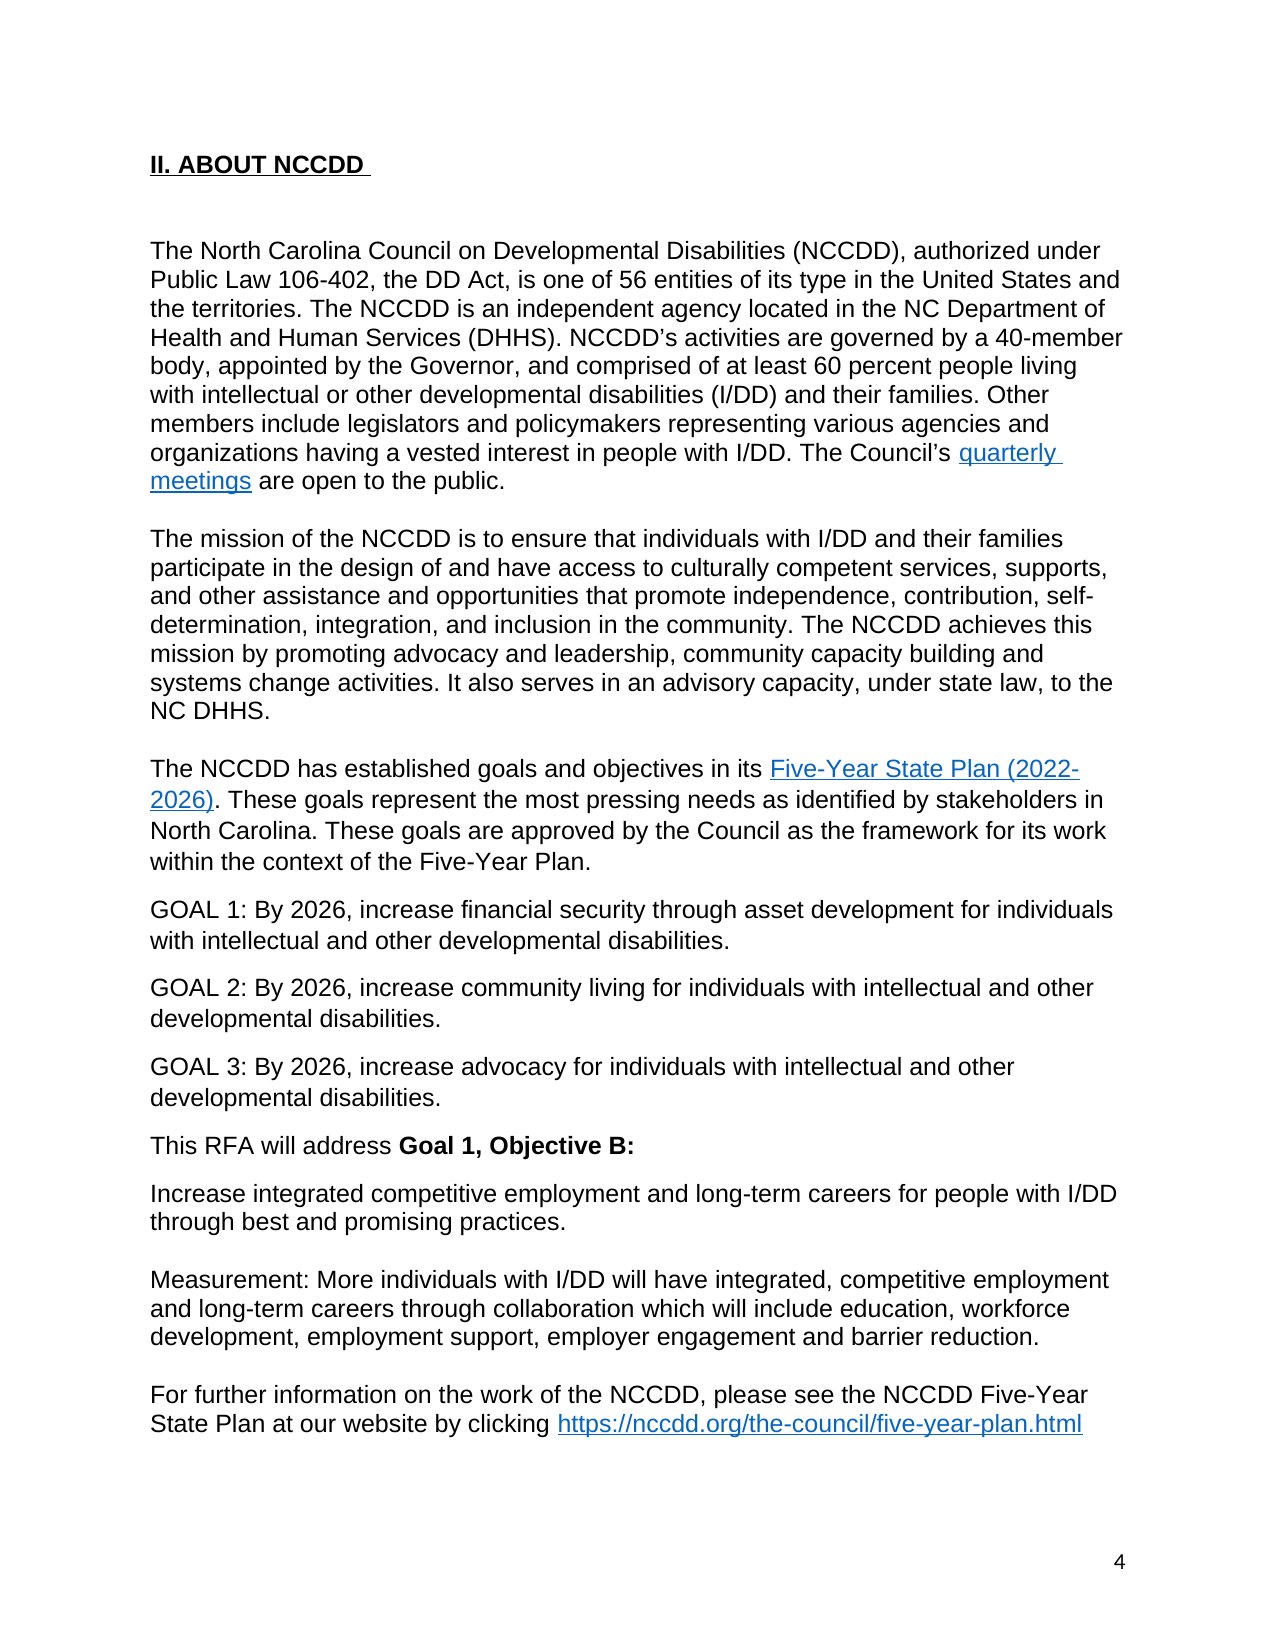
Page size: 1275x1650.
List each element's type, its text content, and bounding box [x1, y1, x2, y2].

text GOAL 3: By 2026, increase advocacy for individuals with intellectual and other developmental disabilities. [150, 1052, 1125, 1112]
text The North Carolina Council on Developmental Disabilities (NCCDD), authorized under Public Law 106-402, the DD Act, is one of 56 entities of its type in the United States and the territories. The NCCDD is an independent agency located in the NC Department of Health and Human Services (DHHS). NCCDD’s activities are governed by a 40-member body, appointed by the Governor, and comprised of at least 60 percent people living with intellectual or other developmental disabilities (I/DD) and their families. Other members include legislators and policymakers representing various agencies and organizations having a vested interest in people with I/DD. The Council’s quarterly meetings are open to the public. [150, 236, 1125, 495]
text The mission of the NCCDD is to ensure that individuals with I/DD and their families participate in the design of and have access to culturally competent services, supports, and other assistance and opportunities that promote independence, contribution, self-determination, integration, and inclusion in the community. The NCCDD achieves this mission by promoting advocacy and leadership, community capacity building and systems change activities. It also serves in an advisory capacity, under state law, to the NC DHHS. [150, 524, 1125, 725]
text II. ABOUT NCCDD [150, 150, 1125, 179]
text The NCCDD has established goals and objectives in its Five-Year State Plan (2022-2026). These goals represent the most pressing needs as identified by stakeholders in North Carolina. These goals are approved by the Council as the framework for its work within the context of the Five-Year Plan. [150, 754, 1125, 876]
text This RFA will address Goal 1, Objective B: [150, 1131, 1125, 1159]
text GOAL 2: By 2026, increase community living for individuals with intellectual and other developmental disabilities. [150, 973, 1125, 1033]
text For further information on the work of the NCCDD, please see the NCCDD Five-Year State Plan at our website by clicking https://nccdd.org/the-council/five-year-plan.html [150, 1380, 1125, 1437]
text Measurement: More individuals with I/DD will have integrated, competitive employment and long-term careers through collaboration which will include education, workforce development, employment support, employer engagement and barrier reduction. [150, 1265, 1125, 1351]
text GOAL 1: By 2026, increase financial security through asset development for individuals with intellectual and other developmental disabilities. [150, 894, 1125, 954]
text Increase integrated competitive employment and long-term careers for people with I/DD through best and promising practices. [150, 1178, 1125, 1236]
